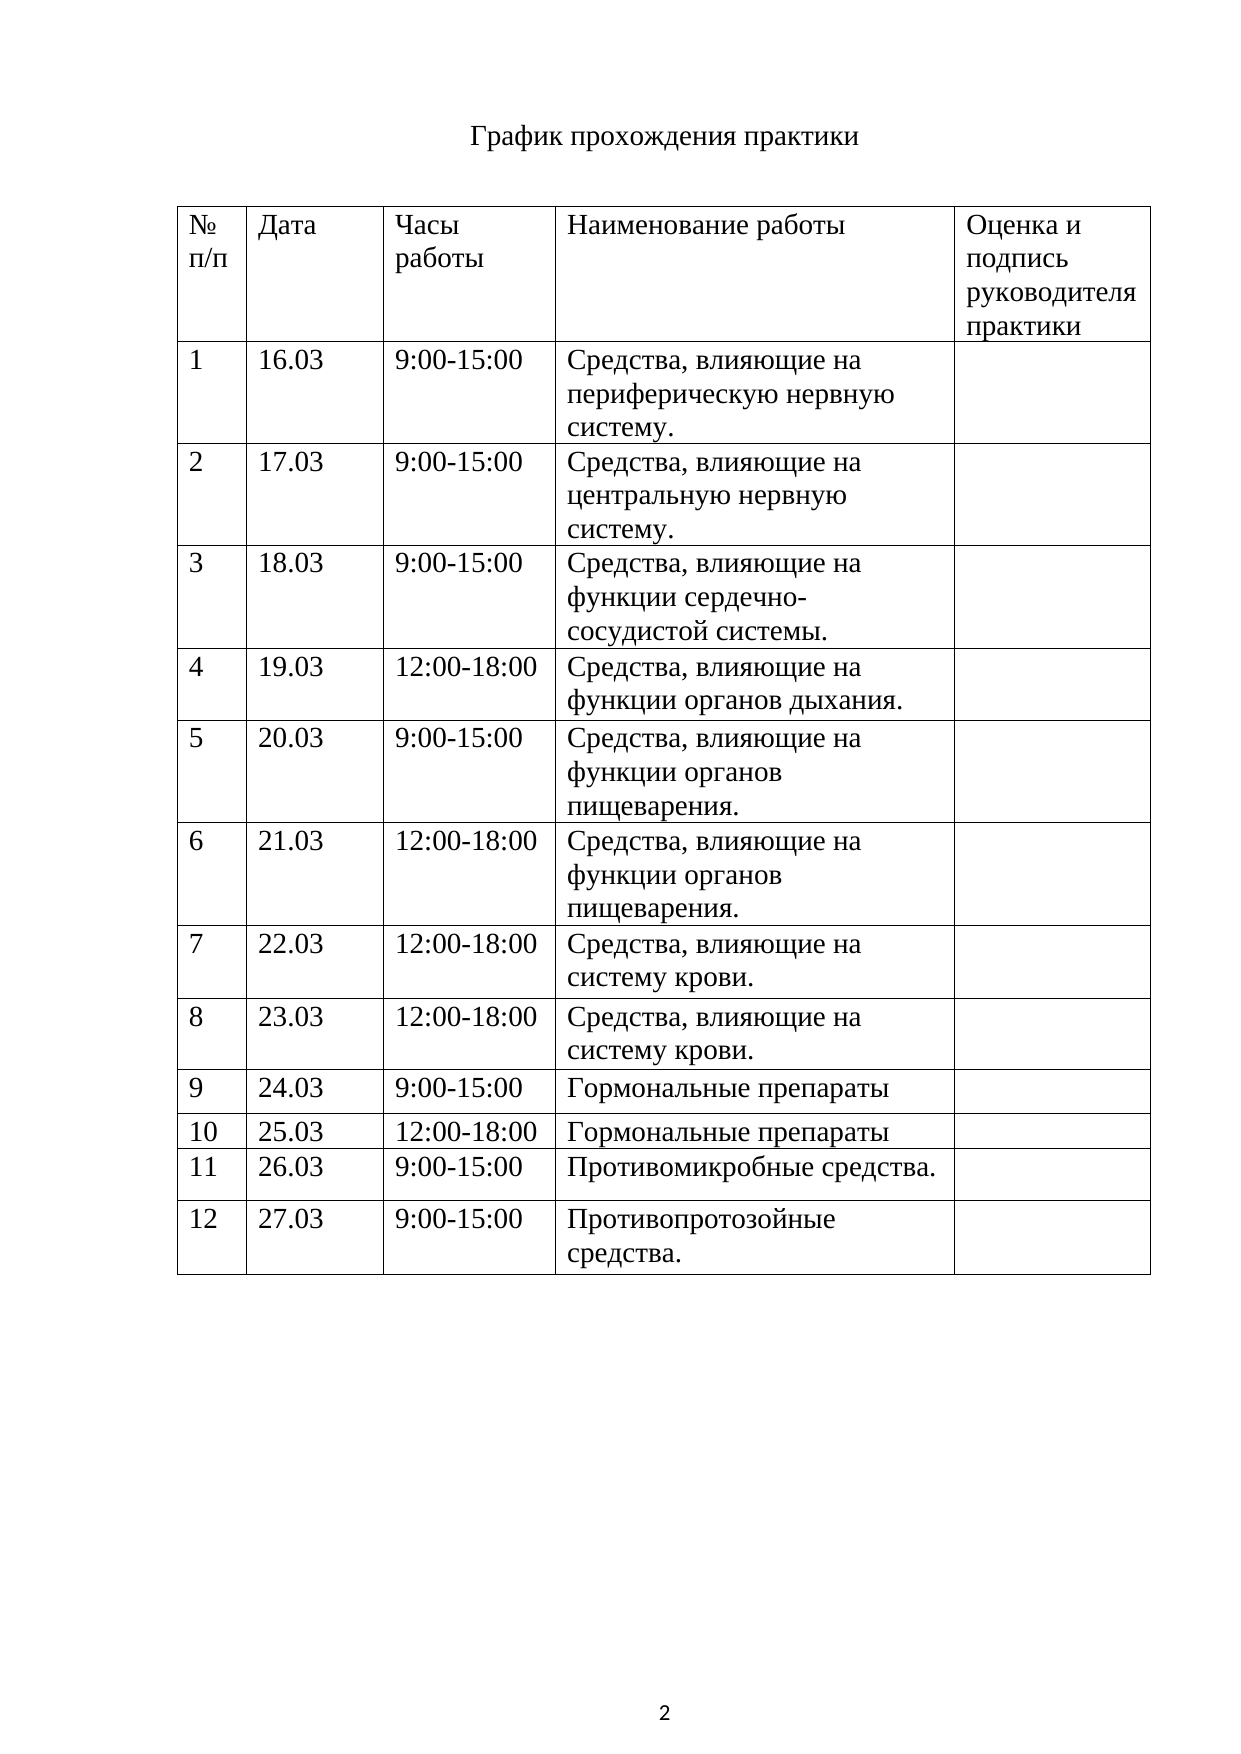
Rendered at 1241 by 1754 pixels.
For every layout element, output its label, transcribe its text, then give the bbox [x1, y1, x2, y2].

table_cell 12:00-18:00 [384, 999, 555, 1069]
table_cell Средства, влияющие на систему крови. [556, 926, 954, 998]
table_cell [955, 999, 1150, 1069]
table_cell 9:00-15:00 [384, 342, 555, 443]
table_cell 18.03 [247, 546, 383, 648]
table_cell [955, 823, 1150, 925]
text График прохождения практики [177, 118, 1152, 152]
table_cell 12:00-18:00 [384, 926, 555, 998]
table_cell Противопротозойные средства. [556, 1201, 954, 1274]
table_cell Средства, влияющие на периферическую нервную систему. [556, 342, 954, 443]
table_cell [955, 1070, 1150, 1113]
table_cell 2 [178, 444, 246, 544]
table_cell 26.03 [247, 1149, 383, 1200]
table_cell 12:00-18:00 [384, 823, 555, 925]
table_cell 20.03 [247, 721, 383, 822]
table_cell [955, 546, 1150, 648]
table_cell [955, 1114, 1150, 1148]
table_cell Средства, влияющие на центральную нервную систему. [556, 444, 954, 544]
table_cell 9:00-15:00 [384, 1149, 555, 1200]
table_cell [955, 721, 1150, 822]
table_cell Гормональные препараты [556, 1070, 954, 1113]
table_cell 7 [178, 926, 246, 998]
table_cell Средства, влияющие на функции органов дыхания. [556, 649, 954, 719]
table_cell 9:00-15:00 [384, 1201, 555, 1274]
table_cell 12 [178, 1201, 246, 1274]
table_cell 4 [178, 649, 246, 719]
table_cell 10 [178, 1114, 246, 1148]
table_cell 24.03 [247, 1070, 383, 1113]
table_cell 11 [178, 1149, 246, 1200]
table_cell [955, 342, 1150, 443]
table_cell 17.03 [247, 444, 383, 544]
table_cell 16.03 [247, 342, 383, 443]
table_cell 8 [178, 999, 246, 1069]
table_cell 9:00-15:00 [384, 546, 555, 648]
table_cell Средства, влияющие на функции сердечно-сосудистой системы. [556, 546, 954, 648]
table_cell 9:00-15:00 [384, 721, 555, 822]
table_cell Средства, влияющие на систему крови. [556, 999, 954, 1069]
table_cell 25.03 [247, 1114, 383, 1148]
table_cell [955, 444, 1150, 544]
table_cell 9:00-15:00 [384, 444, 555, 544]
table_cell 12:00-18:00 [384, 1114, 555, 1148]
table_header Дата [247, 207, 383, 341]
table_cell 9:00-15:00 [384, 1070, 555, 1113]
table_cell Средства, влияющие на функции органов пищеварения. [556, 721, 954, 822]
table_header Оценка и подпись руководителя практики [955, 207, 1150, 341]
table_header Часы работы [384, 207, 555, 341]
table_header № п/п [178, 207, 246, 341]
table_cell 21.03 [247, 823, 383, 925]
table_cell 19.03 [247, 649, 383, 719]
table_cell 22.03 [247, 926, 383, 998]
table_cell Противомикробные средства. [556, 1149, 954, 1200]
table_cell Гормональные препараты [556, 1114, 954, 1148]
table_cell 27.03 [247, 1201, 383, 1274]
table_header Наименование работы [556, 207, 954, 341]
table_cell 9 [178, 1070, 246, 1113]
table_cell [955, 926, 1150, 998]
table_cell 3 [178, 546, 246, 648]
table_cell 5 [178, 721, 246, 822]
table_cell [955, 1201, 1150, 1274]
table_cell 23.03 [247, 999, 383, 1069]
table_cell Средства, влияющие на функции органов пищеварения. [556, 823, 954, 925]
table_cell [955, 1149, 1150, 1200]
table_cell 12:00-18:00 [384, 649, 555, 719]
table_cell [955, 649, 1150, 719]
table_cell 6 [178, 823, 246, 925]
table_cell 1 [178, 342, 246, 443]
